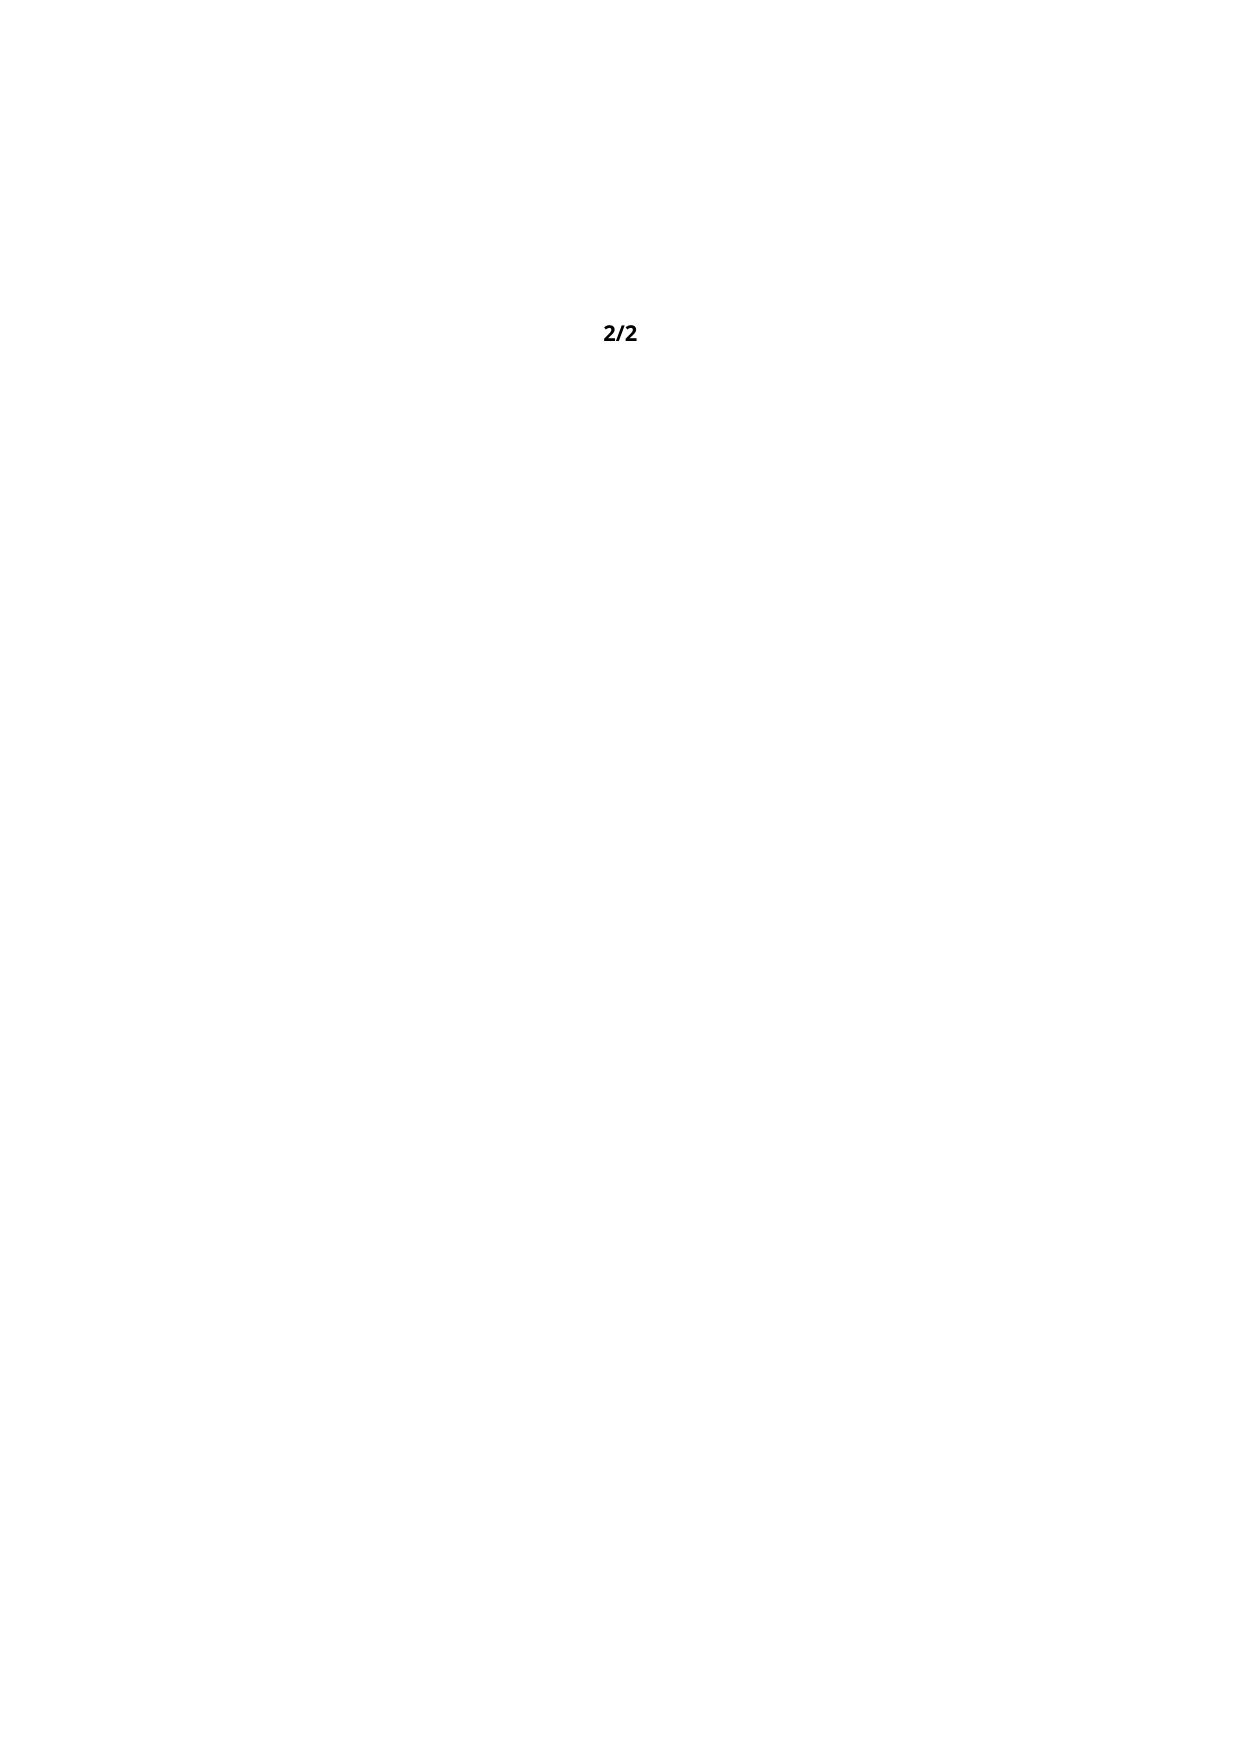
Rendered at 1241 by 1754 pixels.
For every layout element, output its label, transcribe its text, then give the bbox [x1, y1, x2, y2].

text 2/2 [112, 314, 1128, 352]
